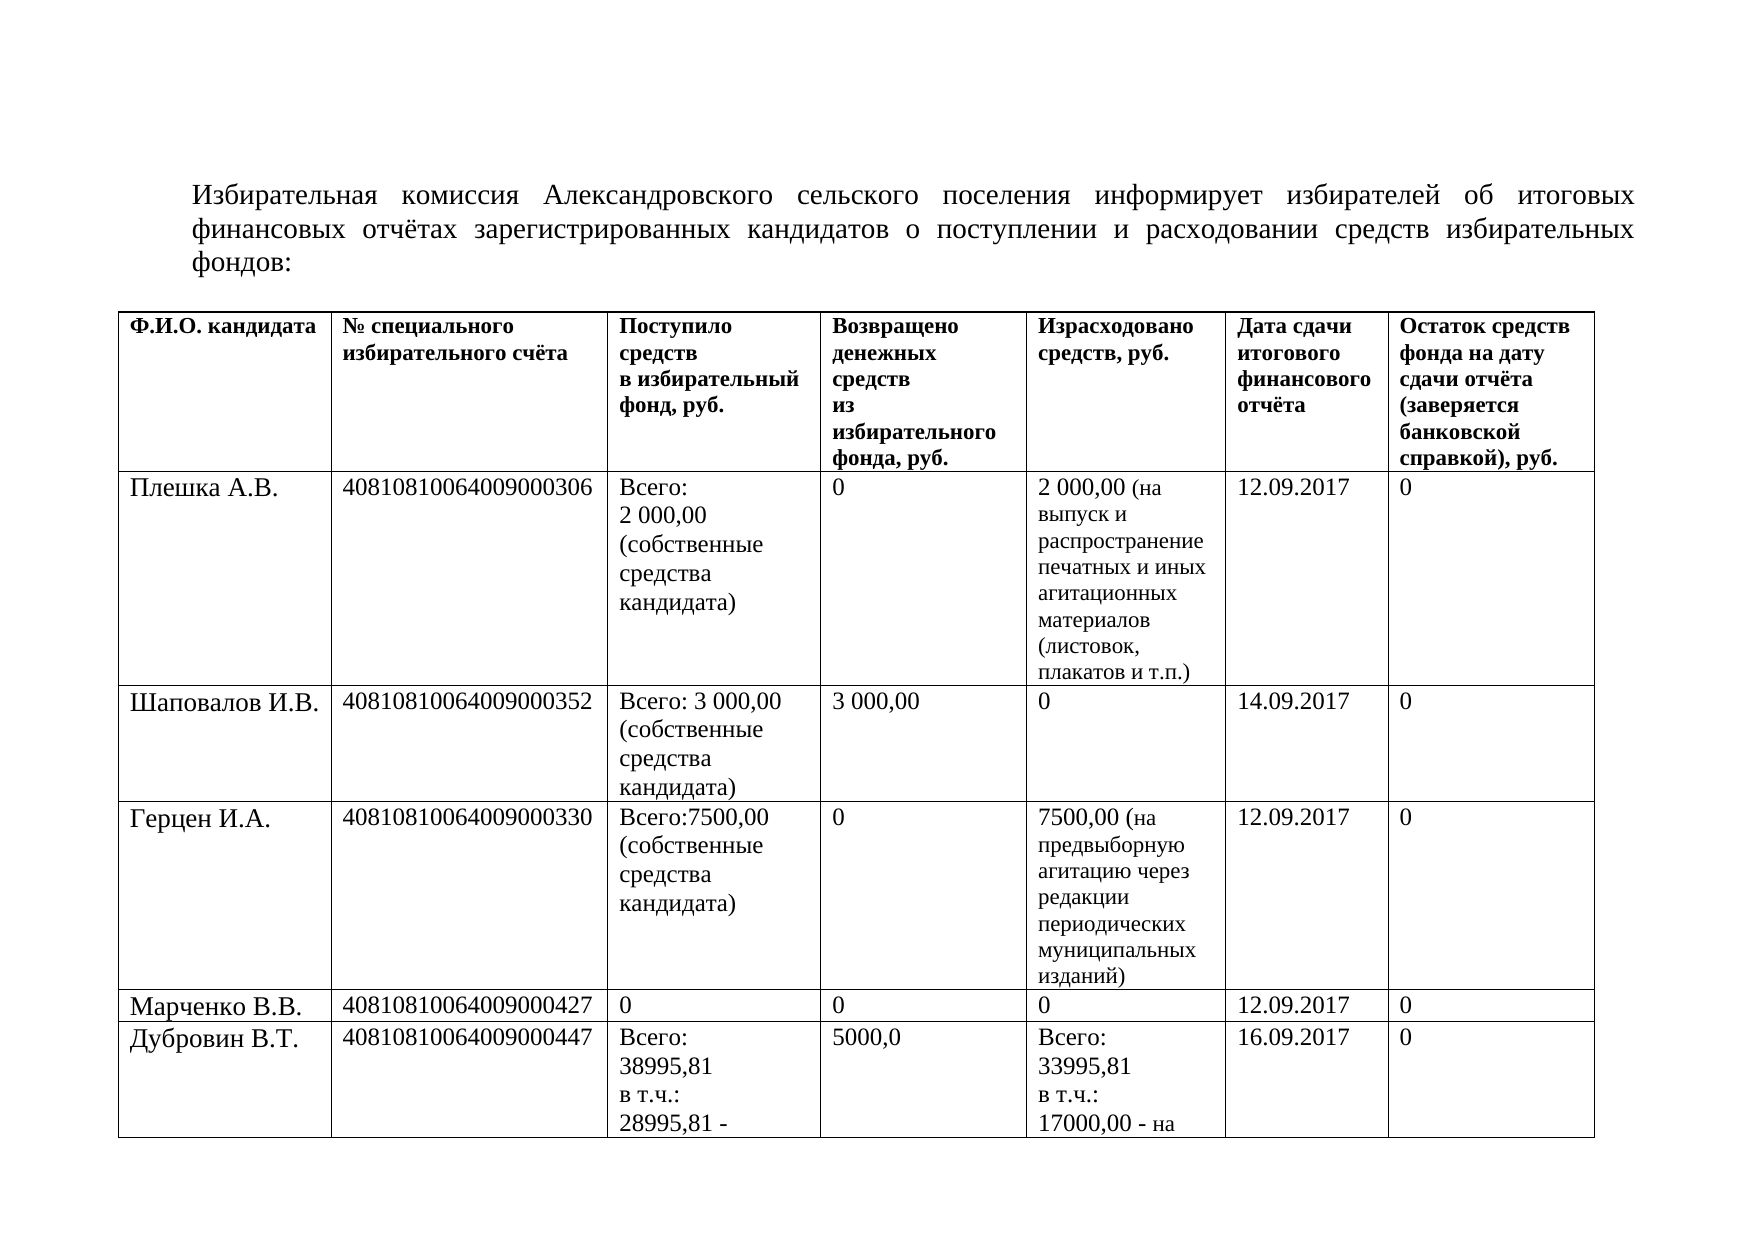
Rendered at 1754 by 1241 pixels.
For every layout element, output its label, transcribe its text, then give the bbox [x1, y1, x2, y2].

table_cell 12.09.2017 [1226, 802, 1388, 989]
table_cell 0 [1389, 472, 1594, 685]
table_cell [1027, 1022, 1225, 1137]
table_cell Всего:7500,00 (собственные средства кандидата) [608, 802, 820, 989]
table_header Остаток средств фонда на дату сдачи отчёта (заверяется банковской справкой), руб. [1389, 313, 1594, 471]
table_cell 40810810064009000427 [332, 990, 607, 1021]
table_cell Дубровин В.Т. [119, 1022, 331, 1137]
table_cell 2 000,00 (на выпуск и распространение печатных и иных агитационных материалов (листовок, плакатов и т.п.) [1027, 472, 1225, 685]
table_cell Плешка А.В. [119, 472, 331, 685]
table_cell 14.09.2017 [1226, 686, 1388, 801]
table_header Дата сдачи итогового финансового отчёта [1226, 313, 1388, 471]
table_cell Всего: 2 000,00 (собственные средства кандидата) [608, 472, 820, 685]
table_cell 0 [1027, 990, 1225, 1021]
table_cell 0 [821, 802, 1026, 989]
table_cell 7500,00 (на предвыборную агитацию через редакции периодических муниципальных изданий) [1027, 802, 1225, 989]
table_cell Всего: 3 000,00 (собственные средства кандидата) [608, 686, 820, 801]
table_cell 0 [1389, 990, 1594, 1021]
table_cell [608, 1022, 820, 1137]
table_cell 40810810064009000330 [332, 802, 607, 989]
table_cell 0 [1027, 686, 1225, 801]
table_cell 0 [1389, 1022, 1594, 1137]
table_cell 5000,0 [821, 1022, 1026, 1137]
table_cell 0 [1389, 802, 1594, 989]
table_header Возвращено денежных средств из избирательного фонда, руб. [821, 313, 1026, 471]
table_header Израсходовано средств, руб. [1027, 313, 1225, 471]
table_cell 12.09.2017 [1226, 472, 1388, 685]
table_header Поступило средств в избирательный фонд, руб. [608, 313, 820, 471]
table_cell 0 [1389, 686, 1594, 801]
table_header № специального избирательного счёта [332, 313, 607, 471]
table_header Ф.И.О. кандидата [119, 313, 331, 471]
table_cell 40810810064009000306 [332, 472, 607, 685]
table_cell 16.09.2017 [1226, 1022, 1388, 1137]
table_cell 12.09.2017 [1226, 990, 1388, 1021]
table_cell 0 [821, 990, 1026, 1021]
table_cell Шаповалов И.В. [119, 686, 331, 801]
table_cell 0 [608, 990, 820, 1021]
table_cell Марченко В.В. [119, 990, 331, 1021]
table_cell 3 000,00 [821, 686, 1026, 801]
text Избирательная комиссия Александровского сельского поселения информирует избирателей об итоговых финансовых отчётах зарегистрированных кандидатов о поступлении и расходовании средств избирательных фондов: [192, 177, 1636, 278]
table_cell 0 [821, 472, 1026, 685]
table_cell 40810810064009000352 [332, 686, 607, 801]
table_cell Герцен И.А. [119, 802, 331, 989]
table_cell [332, 1022, 607, 1137]
